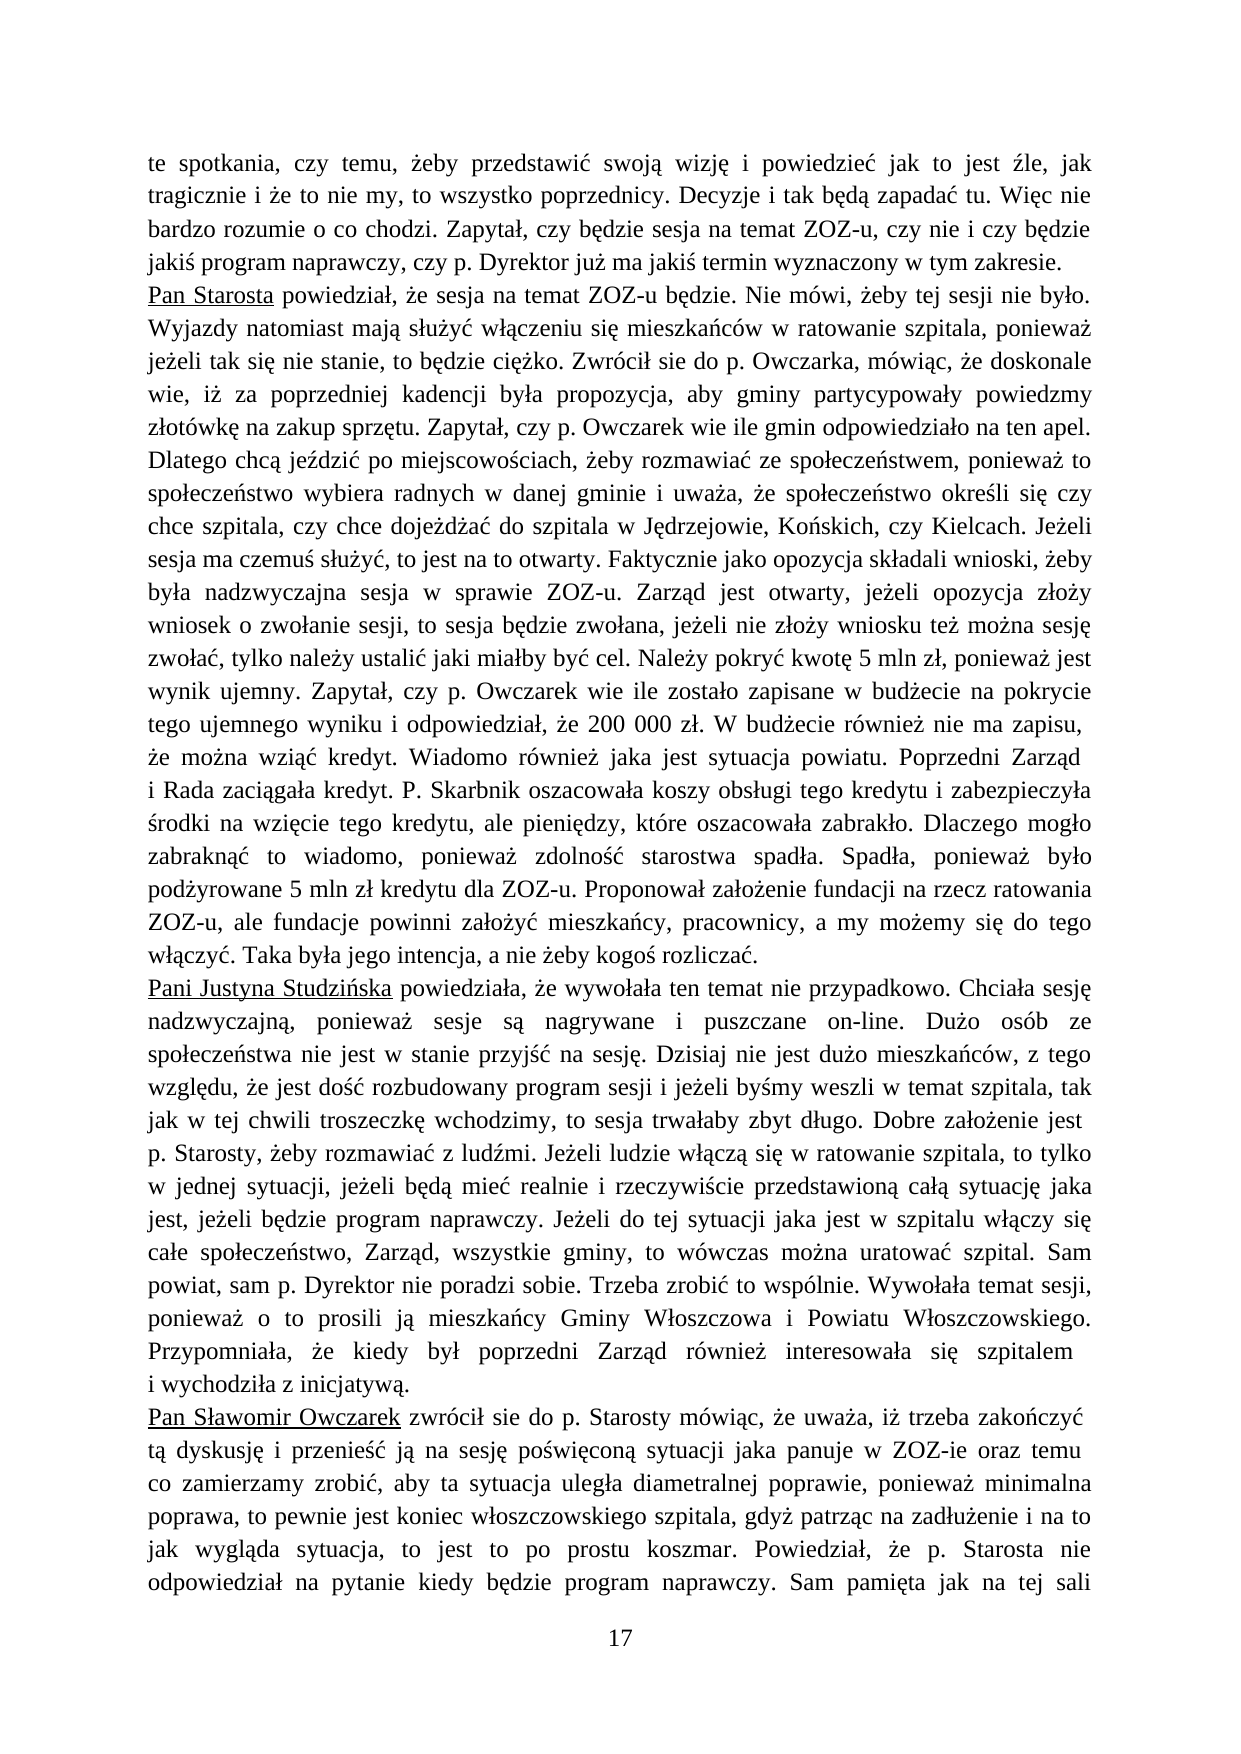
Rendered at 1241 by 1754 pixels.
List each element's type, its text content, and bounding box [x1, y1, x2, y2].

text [148, 1402, 1093, 1596]
text Pani Justyna Studzińska powiedziała, że wywołała ten temat nie przypadkowo. Chciała sesję nadzwyczajną, ponieważ sesje są nagrywane i puszczane on-line. Dużo osób ze społeczeństwa nie jest w stanie przyjść na sesję. Dzisiaj nie jest dużo mieszkańców, z tego względu, że jest dość rozbudowany program sesji i jeżeli byśmy weszli w temat szpitala, tak jak w tej chwili troszeczkę wchodzimy, to sesja trwałaby zbyt długo. Dobre założenie jest p. Starosty, żeby rozmawiać z ludźmi. Jeżeli ludzie włączą się w ratowanie szpitala, to tylko w jednej sytuacji, jeżeli będą mieć realnie i rzeczywiście przedstawioną całą sytuację jaka jest, jeżeli będzie program naprawczy. Jeżeli do tej sytuacji jaka jest w szpitalu włączy się całe społeczeństwo, Zarząd, wszystkie gminy, to wówczas można uratować szpital. Sam powiat, sam p. Dyrektor nie poradzi sobie. Trzeba zrobić to wspólnie. Wywołała temat sesji, ponieważ o to prosili ją mieszkańcy Gminy Włoszczowa i Powiatu Włoszczowskiego. Przypomniała, że kiedy był poprzedni Zarząd również interesowała się szpitalem i wychodziła z inicjatywą. [148, 973, 1093, 1398]
text Pan Starosta powiedział, że sesja na temat ZOZ-u będzie. Nie mówi, żeby tej sesji nie było. Wyjazdy natomiast mają służyć włączeniu się mieszkańców w ratowanie szpitala, ponieważ jeżeli tak się nie stanie, to będzie ciężko. Zwrócił sie do p. Owczarka, mówiąc, że doskonale wie, iż za poprzedniej kadencji była propozycja, aby gminy partycypowały powiedzmy złotówkę na zakup sprzętu. Zapytał, czy p. Owczarek wie ile gmin odpowiedziało na ten apel. Dlatego chcą jeździć po miejscowościach, żeby rozmawiać ze społeczeństwem, ponieważ to społeczeństwo wybiera radnych w danej gminie i uważa, że społeczeństwo określi się czy chce szpitala, czy chce dojeżdżać do szpitala w Jędrzejowie, Końskich, czy Kielcach. Jeżeli sesja ma czemuś służyć, to jest na to otwarty. Faktycznie jako opozycja składali wnioski, żeby była nadzwyczajna sesja w sprawie ZOZ-u. Zarząd jest otwarty, jeżeli opozycja złoży wniosek o zwołanie sesji, to sesja będzie zwołana, jeżeli nie złoży wniosku też można sesję zwołać, tylko należy ustalić jaki miałby być cel. Należy pokryć kwotę 5 mln zł, ponieważ jest wynik ujemny. Zapytał, czy p. Owczarek wie ile zostało zapisane w budżecie na pokrycie tego ujemnego wyniku i odpowiedział, że 200 000 zł. W budżecie również nie ma zapisu, że można wziąć kredyt. Wiadomo również jaka jest sytuacja powiatu. Poprzedni Zarząd i Rada zaciągała kredyt. P. Skarbnik oszacowała koszy obsługi tego kredytu i zabezpieczyła środki na wzięcie tego kredytu, ale pieniędzy, które oszacowała zabrakło. Dlaczego mogło zabraknąć to wiadomo, ponieważ zdolność starostwa spadła. Spadła, ponieważ było podżyrowane 5 mln zł kredytu dla ZOZ-u. Proponował założenie fundacji na rzecz ratowania ZOZ-u, ale fundacje powinni założyć mieszkańcy, pracownicy, a my możemy się do tego włączyć. Taka była jego intencja, a nie żeby kogoś rozliczać. [148, 280, 1093, 969]
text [148, 148, 1093, 275]
